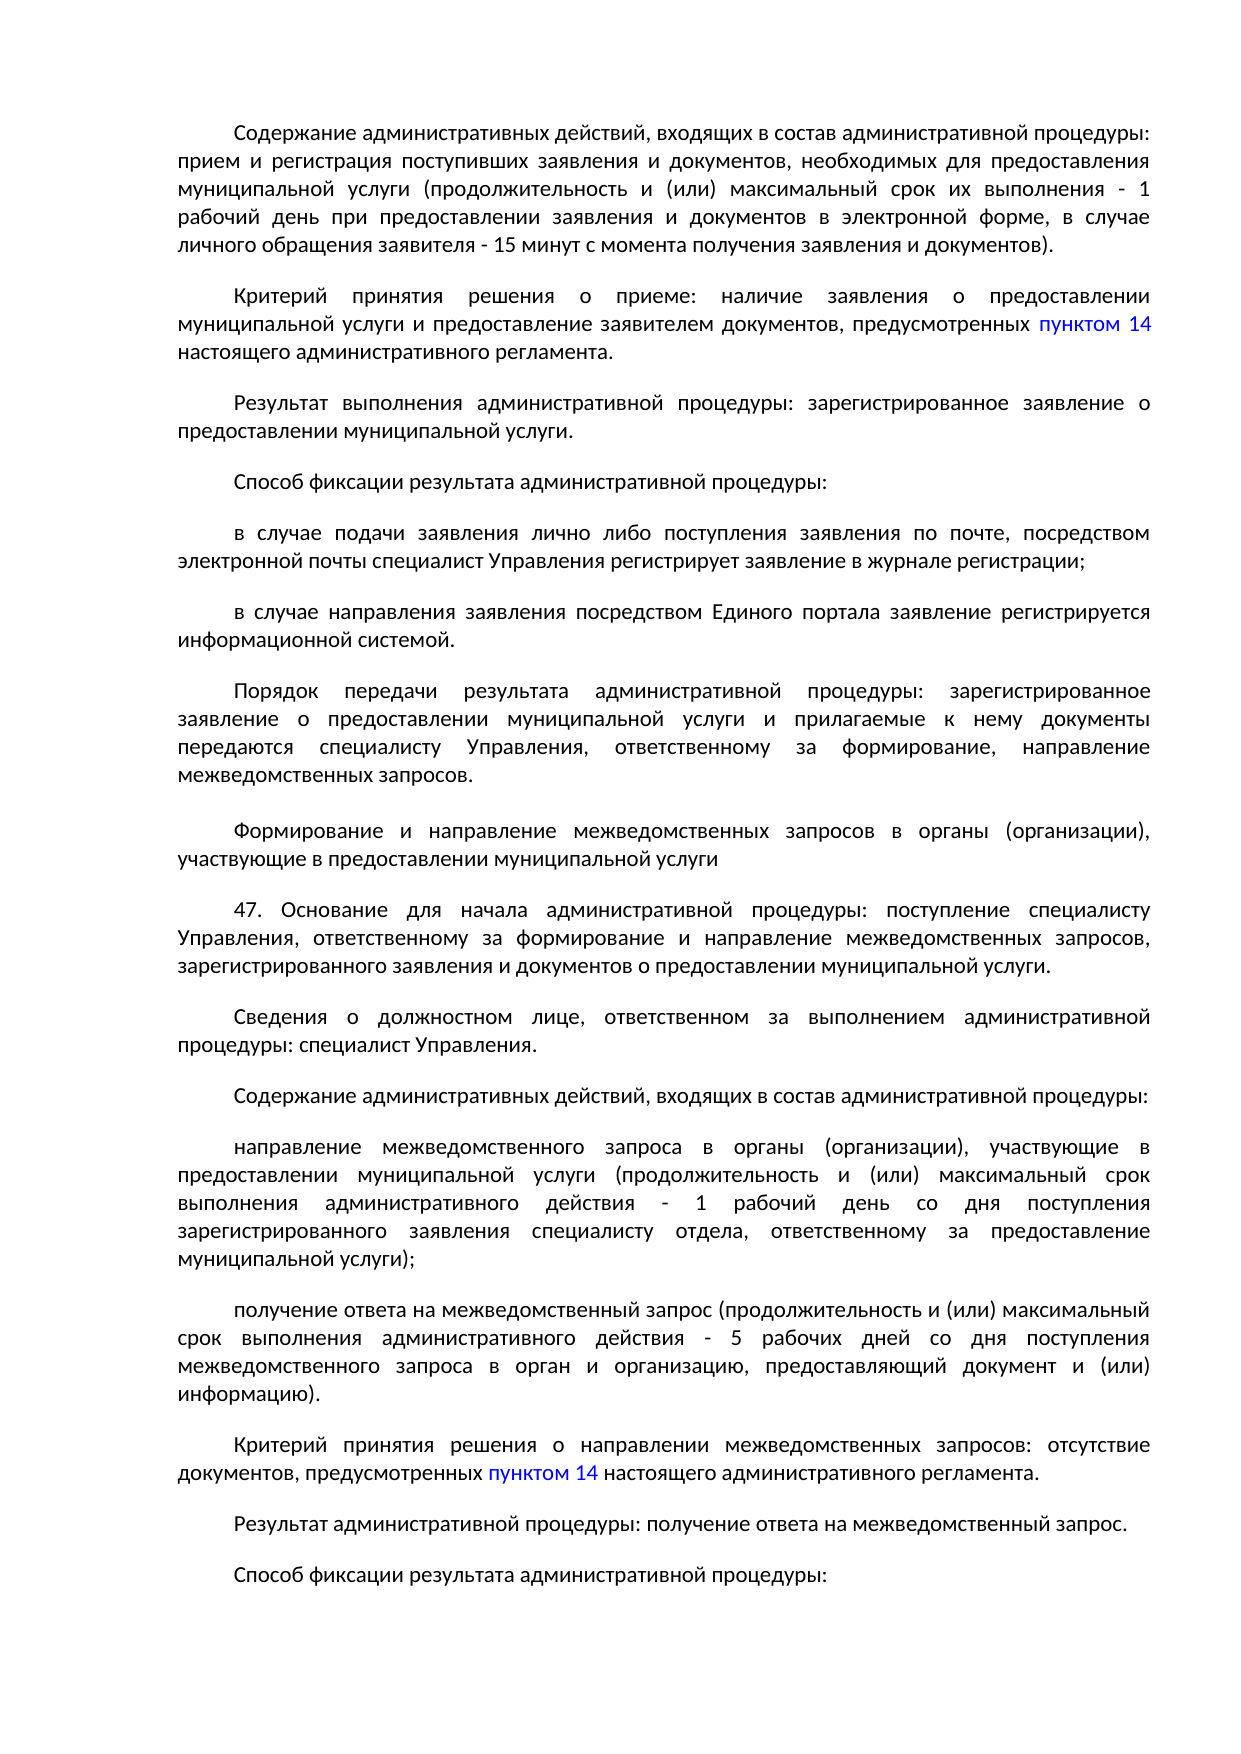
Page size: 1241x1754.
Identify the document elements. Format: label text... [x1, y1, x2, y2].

text направление межведомственного запроса в органы (организации), участвующие в предоставлении муниципальной услуги (продолжительность и (или) максимальный срок выполнения административного действия - 1 рабочий день со дня поступления зарегистрированного заявления специалисту отдела, ответственному за предоставление муниципальной услуги); [177, 1132, 1152, 1272]
text Содержание административных действий, входящих в состав административной процедуры: [177, 1081, 1152, 1109]
text Содержание административных действий, входящих в состав административной процедуры: прием и регистрация поступивших заявления и документов, необходимых для предоставления муниципальной услуги (продолжительность и (или) максимальный срок их выполнения - 1 рабочий день при предоставлении заявления и документов в электронной форме, в случае личного обращения заявителя - 15 минут с момента получения заявления и документов). [177, 118, 1152, 258]
text Способ фиксации результата административной процедуры: [177, 467, 1152, 495]
text Результат выполнения административной процедуры: зарегистрированное заявление о предоставлении муниципальной услуги. [177, 388, 1152, 444]
text Сведения о должностном лице, ответственном за выполнением административной процедуры: специалист Управления. [177, 1002, 1152, 1058]
text Результат административной процедуры: получение ответа на межведомственный запрос. [177, 1509, 1152, 1537]
text в случае направления заявления посредством Единого портала заявление регистрируется информационной системой. [177, 597, 1152, 653]
text Критерий принятия решения о приеме: наличие заявления о предоставлении муниципальной услуги и предоставление заявителем документов, предусмотренных пунктом 14 настоящего административного регламента. [177, 281, 1152, 365]
text получение ответа на межведомственный запрос (продолжительность и (или) максимальный срок выполнения административного действия - 5 рабочих дней со дня поступления межведомственного запроса в орган и организацию, предоставляющий документ и (или) информацию). [177, 1295, 1152, 1407]
text Порядок передачи результата административной процедуры: зарегистрированное заявление о предоставлении муниципальной услуги и прилагаемые к нему документы передаются специалисту Управления, ответственному за формирование, направление межведомственных запросов. [177, 676, 1152, 788]
text Способ фиксации результата административной процедуры: [177, 1560, 1152, 1588]
text 47. Основание для начала административной процедуры: поступление специалисту Управления, ответственному за формирование и направление межведомственных запросов, зарегистрированного заявления и документов о предоставлении муниципальной услуги. [177, 895, 1152, 979]
text Критерий принятия решения о направлении межведомственных запросов: отсутствие документов, предусмотренных пунктом 14 настоящего административного регламента. [177, 1430, 1152, 1486]
text в случае подачи заявления лично либо поступления заявления по почте, посредством электронной почты специалист Управления регистрирует заявление в журнале регистрации; [177, 518, 1152, 574]
text Формирование и направление межведомственных запросов в органы (организации), участвующие в предоставлении муниципальной услуги [177, 816, 1152, 872]
